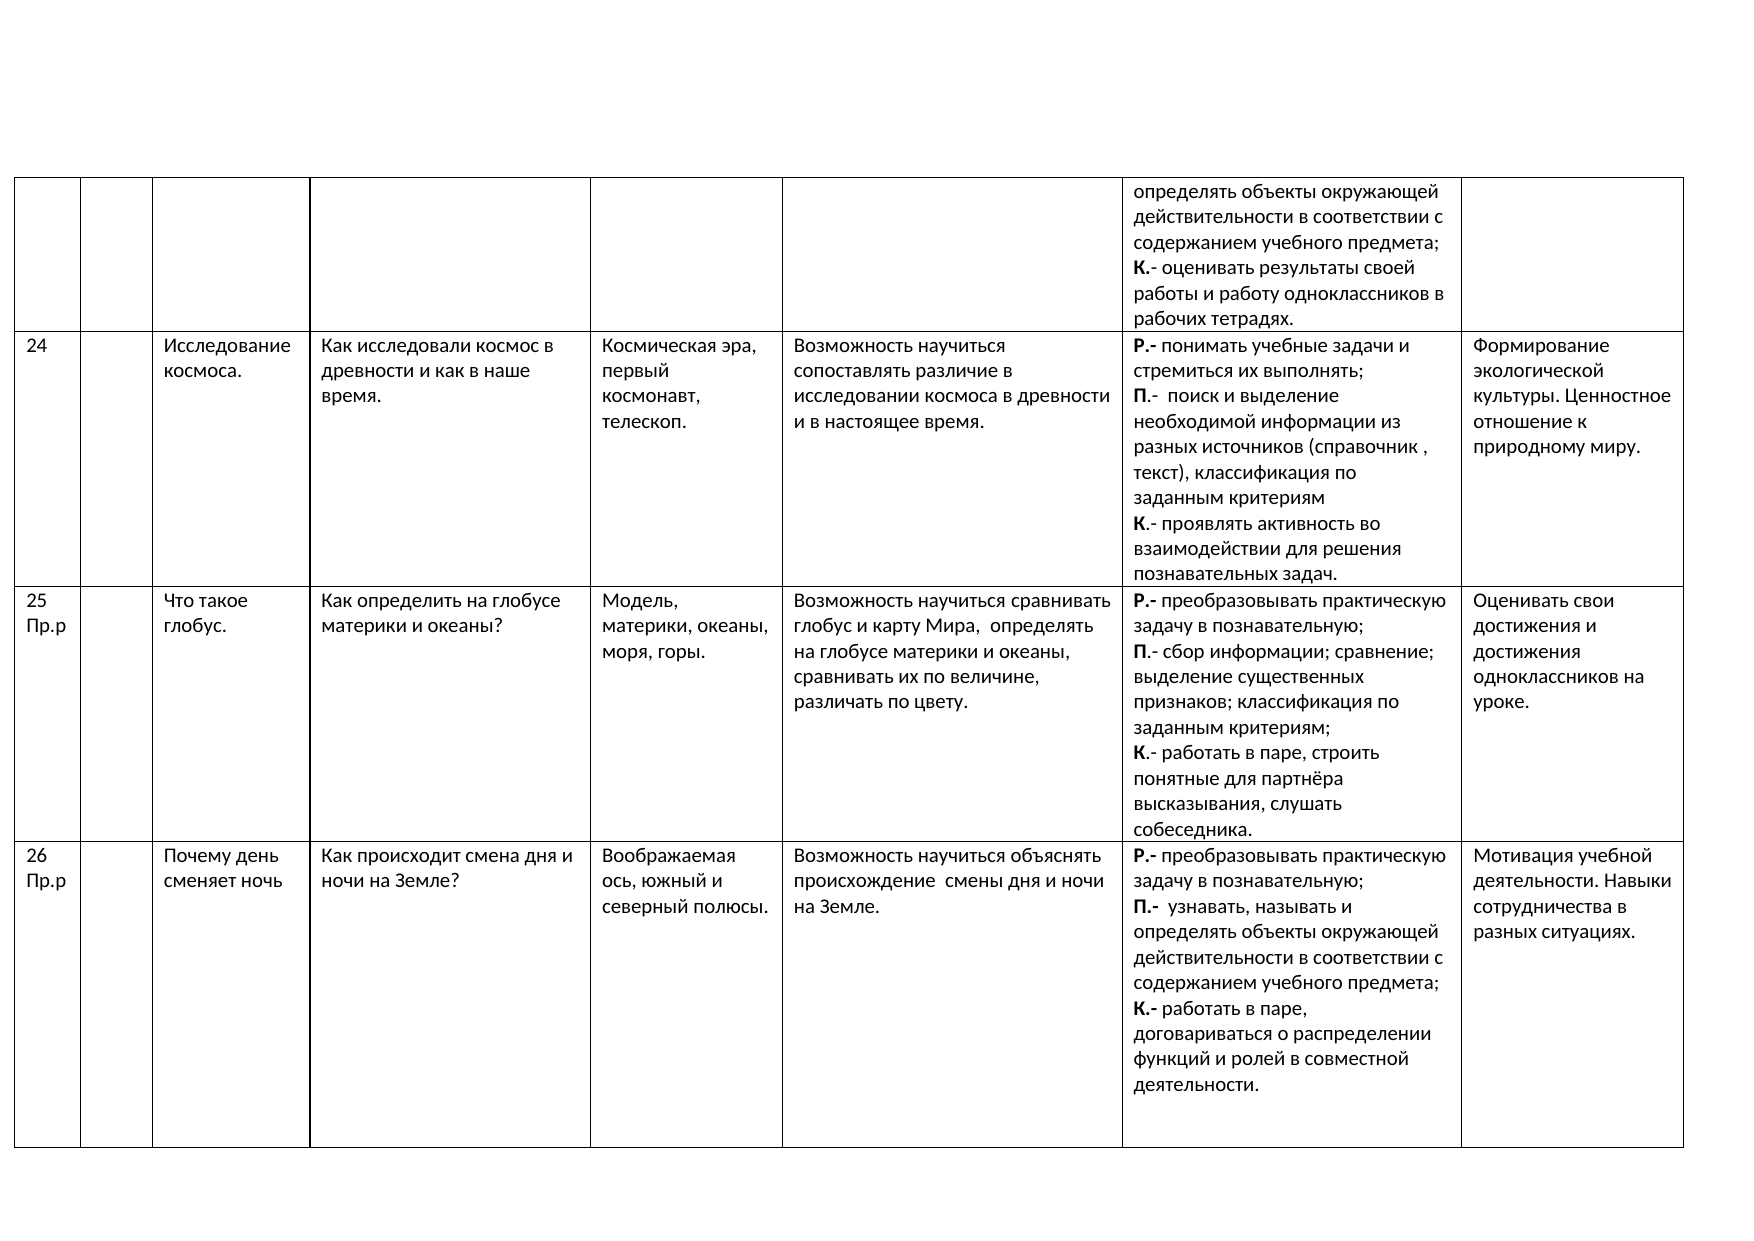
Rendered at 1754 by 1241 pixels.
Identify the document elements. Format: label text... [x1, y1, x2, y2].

table_cell Р.- понимать учебные задачи и стремиться их выполнять; П.- поиск и выделение необходимой информации из разных источников (справочник , текст), классификация по заданным критериям К.- проявлять активность во взаимодействии для решения познавательных задач. [1123, 332, 1461, 586]
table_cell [1123, 178, 1461, 331]
table_cell 26 Пр.р [15, 842, 80, 1147]
table_cell Модель, материки, океаны, моря, горы. [591, 587, 782, 841]
table_cell Возможность научиться сопоставлять различие в исследовании космоса в древности и в настоящее время. [783, 332, 1122, 586]
table_cell Что такое глобус. [153, 587, 309, 841]
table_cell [1462, 178, 1683, 331]
table_cell 25 Пр.р [15, 587, 80, 841]
table_cell Возможность научиться объяснять происхождение смены дня и ночи на Земле. [783, 842, 1122, 1147]
table_cell Как исследовали космос в древности и как в наше время. [311, 332, 590, 586]
table_cell Оценивать свои достижения и достижения одноклассников на уроке. [1462, 587, 1683, 841]
table_cell Космическая эра, первый космонавт, телескоп. [591, 332, 782, 586]
table_cell [81, 842, 152, 1147]
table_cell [153, 178, 309, 331]
table_cell Р.- преобразовывать практическую задачу в познавательную; П.- узнавать, называть и определять объекты окружающей действительности в соответствии с содержанием учебного предмета; К.- работать в паре, договариваться о распределении функций и ролей в совместной деятельности. [1123, 842, 1461, 1147]
table_cell [81, 332, 152, 586]
table_cell Почему день сменяет ночь [153, 842, 309, 1147]
table_cell Формирование экологической культуры. Ценностное отношение к природному миру. [1462, 332, 1683, 586]
table_cell Воображаемая ось, южный и северный полюсы. [591, 842, 782, 1147]
table_cell 23 [15, 178, 80, 331]
table_cell Возможность научиться сравнивать глобус и карту Мира, определять на глобусе материки и океаны, сравнивать их по величине, различать по цвету. [783, 587, 1122, 841]
table_cell [81, 178, 152, 331]
table_cell 24 [15, 332, 80, 586]
table_cell Как происходит смена дня и ночи на Земле? [311, 842, 590, 1147]
table_cell Мотивация учебной деятельности. Навыки сотрудничества в разных ситуациях. [1462, 842, 1683, 1147]
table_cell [591, 178, 782, 331]
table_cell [311, 178, 590, 331]
table_cell Исследование космоса. [153, 332, 309, 586]
table_cell Как определить на глобусе материки и океаны? [311, 587, 590, 841]
table_cell [81, 587, 152, 841]
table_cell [783, 178, 1122, 331]
table_cell Р.- преобразовывать практическую задачу в познавательную; П.- сбор информации; сравнение; выделение существенных признаков; классификация по заданным критериям; К.- работать в паре, строить понятные для партнёра высказывания, слушать собеседника. [1123, 587, 1461, 841]
